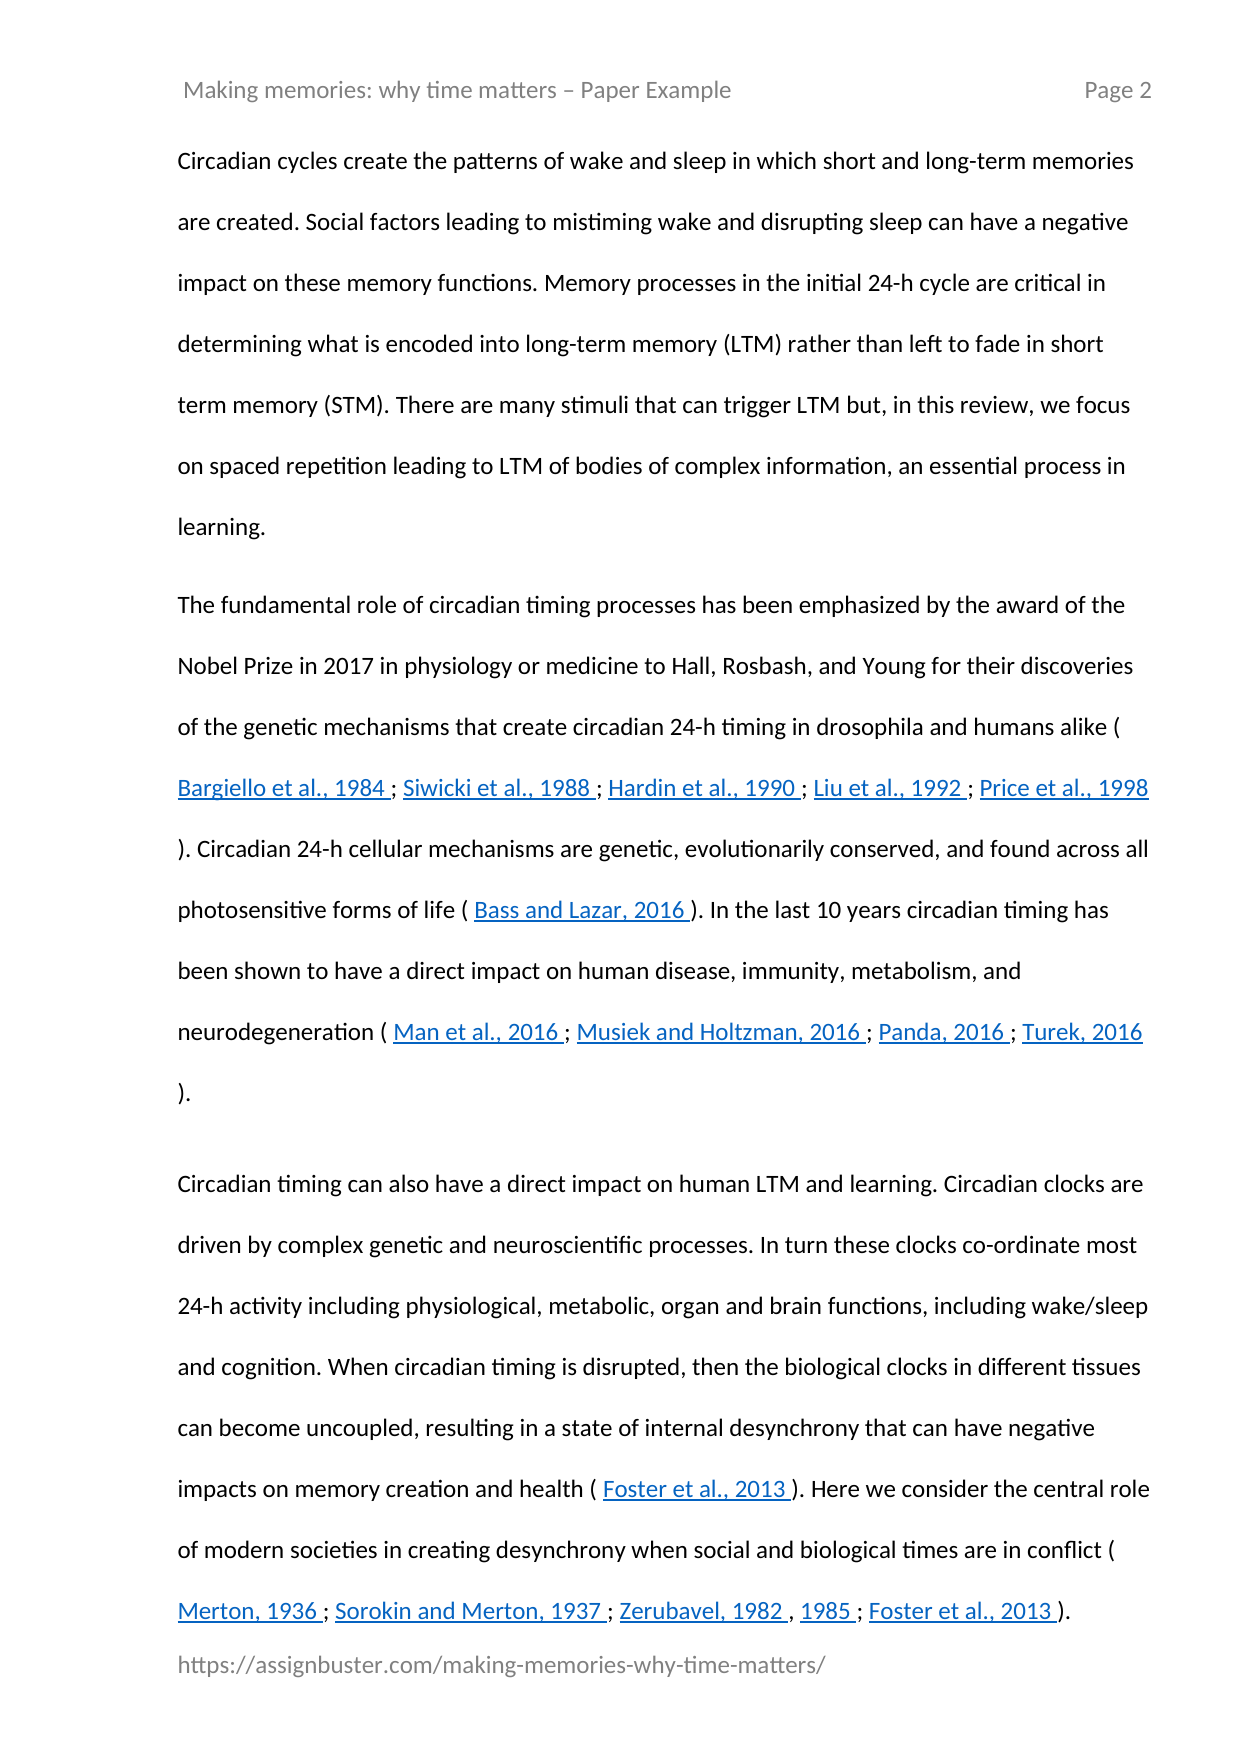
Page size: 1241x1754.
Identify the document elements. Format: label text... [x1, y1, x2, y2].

text The fundamental role of circadian timing processes has been emphasized by the award of the Nobel Prize in 2017 in physiology or medicine to Hall, Rosbash, and Young for their discoveries of the genetic mechanisms that create circadian 24-h timing in drosophila and humans alike ( Bargiello et al., 1984 ; Siwicki et al., 1988 ; Hardin et al., 1990 ; Liu et al., 1992 ; Price et al., 1998 ). Circadian 24-h cellular mechanisms are genetic, evolutionarily conserved, and found across all photosensitive forms of life ( Bass and Lazar, 2016 ). In the last 10 years circadian timing has been shown to have a direct impact on human disease, immunity, metabolism, and neurodegeneration ( Man et al., 2016 ; Musiek and Holtzman, 2016 ; Panda, 2016 ; Turek, 2016 ). [177, 589, 1152, 1108]
text Circadian timing can also have a direct impact on human LTM and learning. Circadian clocks are driven by complex genetic and neuroscientific processes. In turn these clocks co-ordinate most 24-h activity including physiological, metabolic, organ and brain functions, including wake/sleep and cognition. When circadian timing is disrupted, then the biological clocks in different tissues can become uncoupled, resulting in a state of internal desynchrony that can have negative impacts on memory creation and health ( Foster et al., 2013 ). Here we consider the central role of modern societies in creating desynchrony when social and biological times are in conflict ( Merton, 1936 ; Sorokin and Merton, 1937 ; Zerubavel, 1982 , 1985 ; Foster et al., 2013 ). [177, 1168, 1152, 1626]
text Circadian cycles create the patterns of wake and sleep in which short and long-term memories are created. Social factors leading to mistiming wake and disrupting sleep can have a negative impact on these memory functions. Memory processes in the initial 24-h cycle are critical in determining what is encoded into long-term memory (LTM) rather than left to fade in short term memory (STM). There are many stimuli that can trigger LTM but, in this review, we focus on spaced repetition leading to LTM of bodies of complex information, an essential process in learning. [177, 145, 1152, 542]
